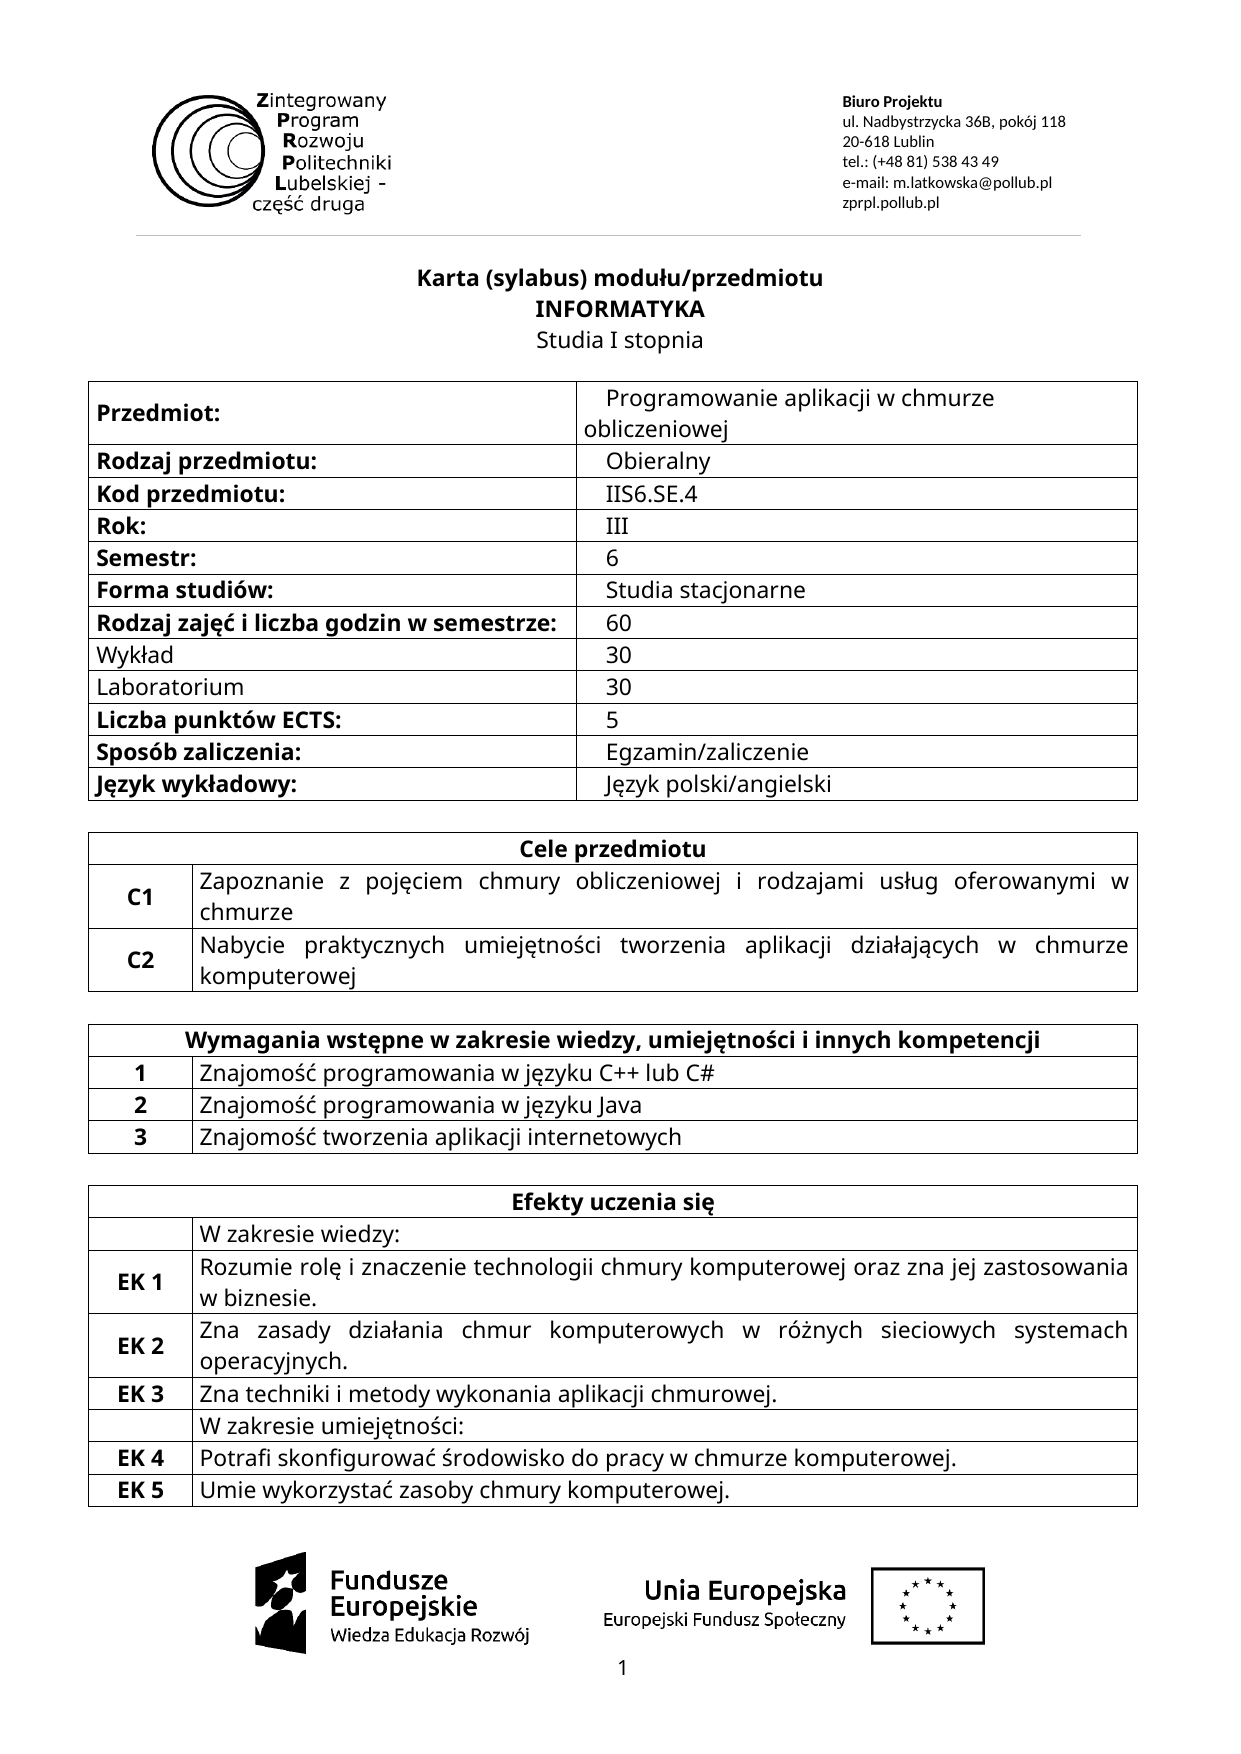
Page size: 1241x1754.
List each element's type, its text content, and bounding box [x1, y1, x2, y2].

table_cell Język polski/angielski [577, 768, 1137, 799]
table_header Wymagania wstępne w zakresie wiedzy, umiejętności i innych kompetencji [89, 1025, 1137, 1056]
table_cell W zakresie umiejętności: [193, 1410, 1137, 1441]
picture [255, 1552, 985, 1654]
table_cell 30 [577, 639, 1137, 670]
table_cell 60 [577, 607, 1137, 638]
text INFORMATYKA [148, 293, 1092, 324]
table_cell C2 [89, 929, 192, 991]
table_cell Zna techniki i metody wykonania aplikacji chmurowej. [193, 1378, 1137, 1409]
table_cell Język wykładowy: [89, 768, 576, 799]
table_cell Umie wykorzystać zasoby chmury komputerowej. [193, 1475, 1137, 1506]
table_cell IIS6.SE.4 [577, 478, 1137, 509]
table_cell Zna zasady działania chmur komputerowych w różnych sieciowych systemach operacyjnych. [193, 1314, 1137, 1377]
table_cell III [577, 510, 1137, 541]
table_cell Rodzaj przedmiotu: [89, 445, 576, 477]
table_cell W zakresie wiedzy: [193, 1218, 1137, 1249]
table_cell Semestr: [89, 542, 576, 573]
table_cell Sposób zaliczenia: [89, 736, 576, 767]
table_cell Rok: [89, 510, 576, 541]
table_cell Znajomość programowania w języku C++ lub C# [193, 1057, 1137, 1088]
table_header Efekty uczenia się [89, 1186, 1137, 1217]
table_cell Wykład [89, 639, 576, 670]
table_cell Liczba punktów ECTS: [89, 704, 576, 735]
text Karta (sylabus) modułu/przedmiotu [148, 262, 1092, 293]
table_cell Znajomość programowania w języku Java [193, 1089, 1137, 1120]
table_cell Laboratorium [89, 671, 576, 703]
table_header Przedmiot: [89, 382, 576, 444]
table_cell Forma studiów: [89, 575, 576, 606]
table_cell Rozumie rolę i znaczenie technologii chmury komputerowej oraz zna jej zastosowania w biznesie. [193, 1251, 1137, 1313]
table_cell 6 [577, 542, 1137, 573]
table_cell Rodzaj zajęć i liczba godzin w semestrze: [89, 607, 576, 638]
table_cell 30 [577, 671, 1137, 703]
table_cell EK 2 [89, 1314, 192, 1377]
table_header Programowanie aplikacji w chmurze obliczeniowej [577, 382, 1137, 444]
table_cell Egzamin/zaliczenie [577, 736, 1137, 767]
table_cell 2 [89, 1089, 192, 1120]
picture [147, 82, 395, 223]
table_cell EK 1 [89, 1251, 192, 1313]
table_cell Znajomość tworzenia aplikacji internetowych [193, 1121, 1137, 1153]
table_header Cele przedmiotu [89, 833, 1137, 864]
table_cell EK 4 [89, 1442, 192, 1473]
table_cell 5 [577, 704, 1137, 735]
text Studia I stopnia [148, 324, 1092, 356]
table_cell Potrafi skonfigurować środowisko do pracy w chmurze komputerowej. [193, 1442, 1137, 1473]
table_cell Obieralny [577, 445, 1137, 477]
table_cell Nabycie praktycznych umiejętności tworzenia aplikacji działających w chmurze komputerowej [193, 929, 1137, 991]
table_cell C1 [89, 865, 192, 928]
table_cell Kod przedmiotu: [89, 478, 576, 509]
table_cell EK 3 [89, 1378, 192, 1409]
table_cell 3 [89, 1121, 192, 1153]
table_cell Studia stacjonarne [577, 575, 1137, 606]
table_cell Zapoznanie z pojęciem chmury obliczeniowej i rodzajami usług oferowanymi w chmurze [193, 865, 1137, 928]
table_cell [89, 1410, 192, 1441]
table_cell EK 5 [89, 1475, 192, 1506]
table_cell 1 [89, 1057, 192, 1088]
table_cell [89, 1218, 192, 1249]
